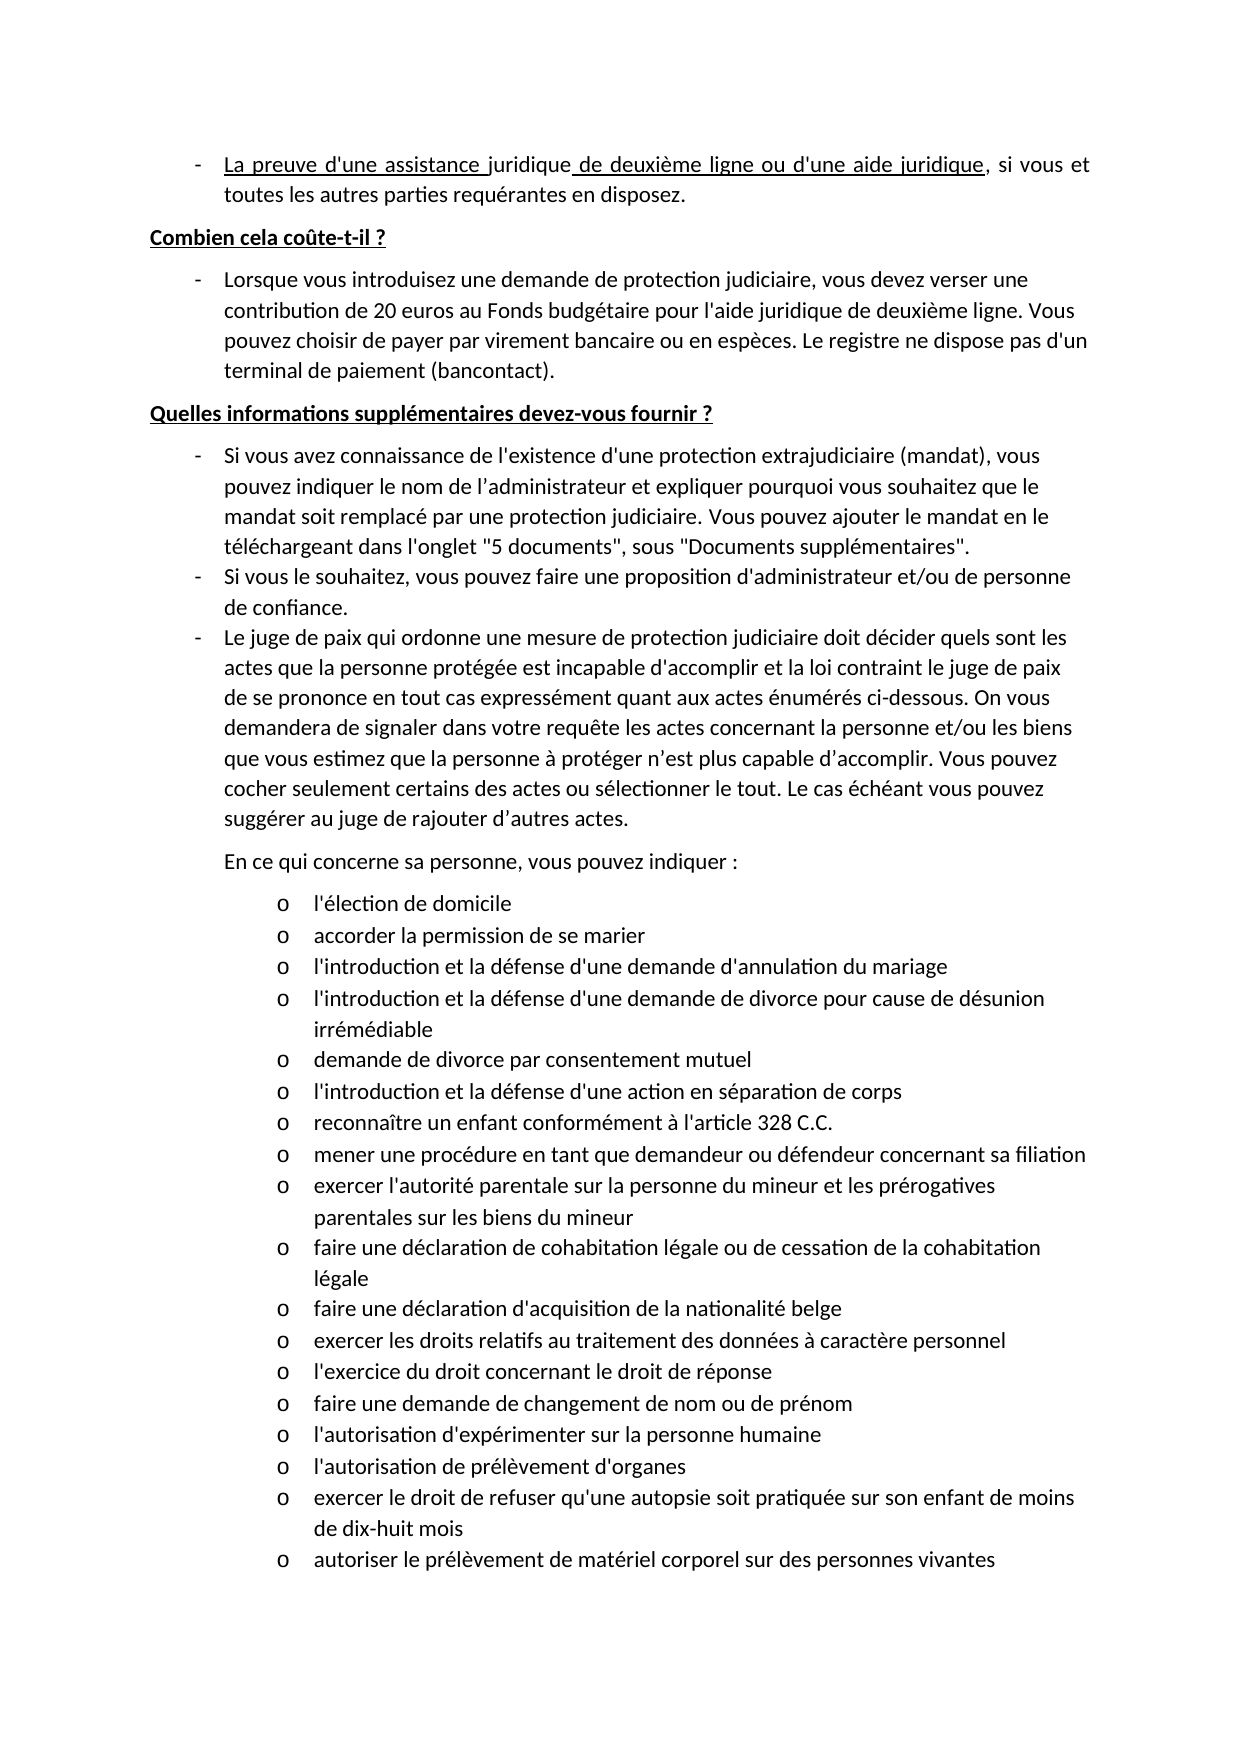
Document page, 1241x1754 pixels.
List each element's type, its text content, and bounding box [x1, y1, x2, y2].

list l'élection de domicile [276, 889, 1090, 919]
list accorder la permission de se marier [276, 921, 1090, 950]
list l'exercice du droit concernant le droit de réponse [276, 1357, 1090, 1387]
list Le juge de paix qui ordonne une mesure de protection judiciaire doit décider quels sont les actes que la personne protégée est incapable d'accomplir et la loi contraint le juge de paix de se prononce en tout cas expressément quant aux actes énumérés ci-dessous. On vous demandera de signaler dans votre requête les actes concernant la personne et/ou les biens que vous estimez que la personne à protéger n’est plus capable d’accomplir. Vous pouvez cocher seulement certains des actes ou sélectionner le tout. Le cas échéant vous pouvez suggérer au juge de rajouter d’autres actes. [194, 623, 1090, 832]
list autoriser le prélèvement de matériel corporel sur des personnes vivantes [276, 1545, 1090, 1574]
list reconnaître un enfant conformément à l'article 328 C.C. [276, 1108, 1090, 1138]
subtitle Combien cela coûte-t-il ? [150, 223, 1090, 251]
list exercer les droits relatifs au traitement des données à caractère personnel [276, 1326, 1090, 1355]
text En ce qui concerne sa personne, vous pouvez indiquer : [224, 847, 1090, 875]
list La preuve d'une assistance juridique de deuxième ligne ou d'une aide juridique, si vous et toutes les autres parties requérantes en disposez. [194, 150, 1090, 208]
list l'introduction et la défense d'une demande d'annulation du mariage [276, 952, 1090, 982]
subtitle Quelles informations supplémentaires devez-vous fournir ? [150, 399, 1090, 427]
list l'introduction et la défense d'une demande de divorce pour cause de désunion irrémédiable [276, 984, 1090, 1043]
list l'introduction et la défense d'une action en séparation de corps [276, 1077, 1090, 1106]
list Si vous avez connaissance de l'existence d'une protection extrajudiciaire (mandat), vous pouvez indiquer le nom de l’administrateur et expliquer pourquoi vous souhaitez que le mandat soit remplacé par une protection judiciaire. Vous pouvez ajouter le mandat en le téléchargeant dans l'onglet "5 documents", sous "Documents supplémentaires". [194, 442, 1090, 560]
list mener une procédure en tant que demandeur ou défendeur concernant sa filiation [276, 1140, 1090, 1169]
list faire une demande de changement de nom ou de prénom [276, 1389, 1090, 1418]
list exercer le droit de refuser qu'une autopsie soit pratiquée sur son enfant de moins de dix-huit mois [276, 1483, 1090, 1543]
list demande de divorce par consentement mutuel [276, 1046, 1090, 1075]
list l'autorisation d'expérimenter sur la personne humaine [276, 1420, 1090, 1449]
list exercer l'autorité parentale sur la personne du mineur et les prérogatives parentales sur les biens du mineur [276, 1171, 1090, 1231]
list faire une déclaration de cohabitation légale ou de cessation de la cohabitation légale [276, 1233, 1090, 1292]
list l'autorisation de prélèvement d'organes [276, 1452, 1090, 1481]
list faire une déclaration d'acquisition de la nationalité belge [276, 1294, 1090, 1324]
list Lorsque vous introduisez une demande de protection judiciaire, vous devez verser une contribution de 20 euros au Fonds budgétaire pour l'aide juridique de deuxième ligne. Vous pouvez choisir de payer par virement bancaire ou en espèces. Le registre ne dispose pas d'un terminal de paiement (bancontact). [194, 266, 1090, 384]
list Si vous le souhaitez, vous pouvez faire une proposition d'administrateur et/ou de personne de confiance. [194, 562, 1090, 621]
